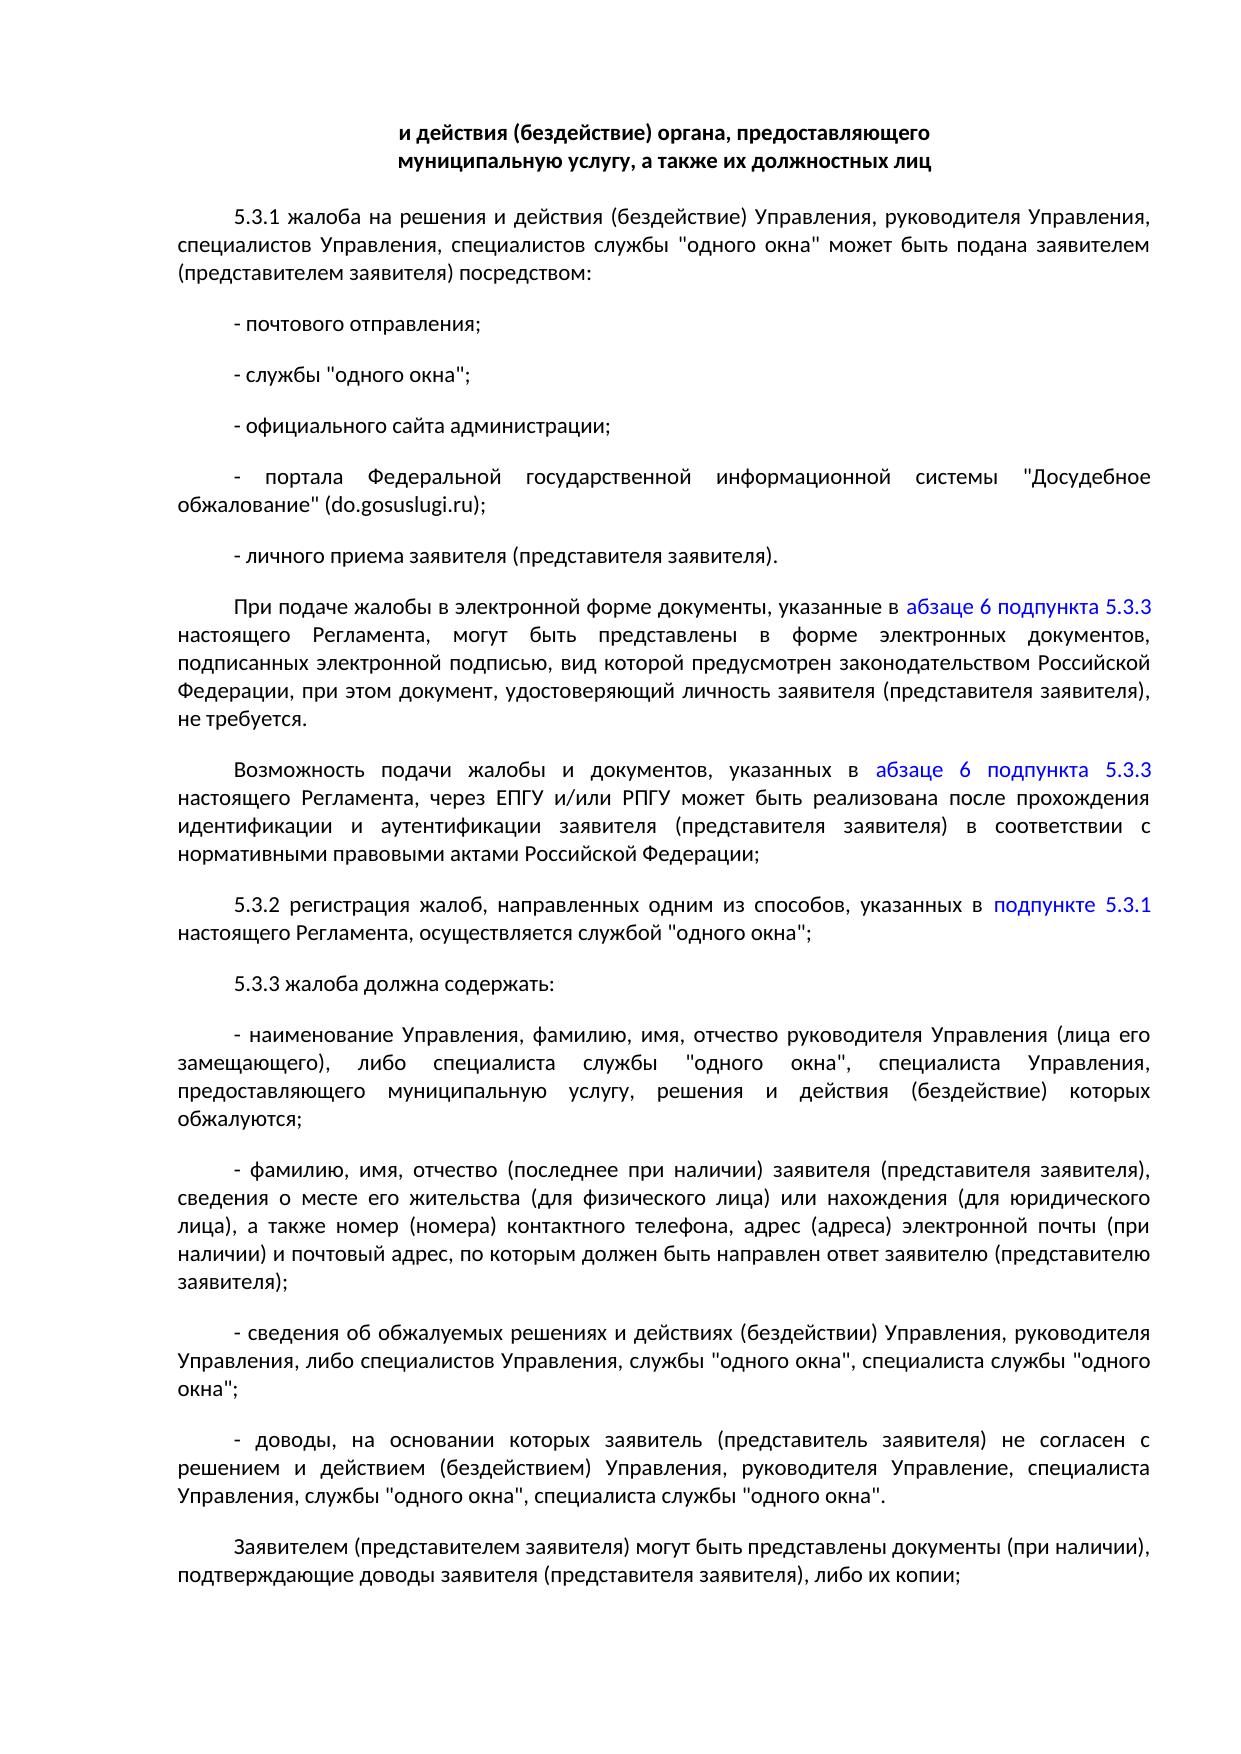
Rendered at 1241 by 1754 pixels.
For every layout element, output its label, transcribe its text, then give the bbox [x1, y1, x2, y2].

text - службы "одного окна"; [177, 360, 1152, 388]
title муниципальную услугу, а также их должностных лиц [177, 146, 1152, 174]
text При подаче жалобы в электронной форме документы, указанные в абзаце 6 подпункта 5.3.3 настоящего Регламента, могут быть представлены в форме электронных документов, подписанных электронной подписью, вид которой предусмотрен законодательством Российской Федерации, при этом документ, удостоверяющий личность заявителя (представителя заявителя), не требуется. [177, 592, 1152, 732]
text 5.3.1 жалоба на решения и действия (бездействие) Управления, руководителя Управления, специалистов Управления, специалистов службы "одного окна" может быть подана заявителем (представителем заявителя) посредством: [177, 202, 1152, 286]
text Возможность подачи жалобы и документов, указанных в абзаце 6 подпункта 5.3.3 настоящего Регламента, через ЕПГУ и/или РПГУ может быть реализована после прохождения идентификации и аутентификации заявителя (представителя заявителя) в соответствии с нормативными правовыми актами Российской Федерации; [177, 755, 1152, 867]
text - официального сайта администрации; [177, 411, 1152, 439]
text - почтового отправления; [177, 309, 1152, 337]
text 5.3.2 регистрация жалоб, направленных одним из способов, указанных в подпункте 5.3.1 настоящего Регламента, осуществляется службой "одного окна"; [177, 890, 1152, 946]
text - сведения об обжалуемых решениях и действиях (бездействии) Управления, руководителя Управления, либо специалистов Управления, службы "одного окна", специалиста службы "одного окна"; [177, 1318, 1152, 1402]
text - доводы, на основании которых заявитель (представитель заявителя) не согласен с решением и действием (бездействием) Управления, руководителя Управление, специалиста Управления, службы "одного окна", специалиста службы "одного окна". [177, 1425, 1152, 1509]
text - фамилию, имя, отчество (последнее при наличии) заявителя (представителя заявителя), сведения о месте его жительства (для физического лица) или нахождения (для юридического лица), а также номер (номера) контактного телефона, адрес (адреса) электронной почты (при наличии) и почтовый адрес, по которым должен быть направлен ответ заявителю (представителю заявителя); [177, 1155, 1152, 1295]
text - наименование Управления, фамилию, имя, отчество руководителя Управления (лица его замещающего), либо специалиста службы "одного окна", специалиста Управления, предоставляющего муниципальную услугу, решения и действия (бездействие) которых обжалуются; [177, 1020, 1152, 1132]
text 5.3.3 жалоба должна содержать: [177, 969, 1152, 997]
title и действия (бездействие) органа, предоставляющего [177, 118, 1152, 146]
text - личного приема заявителя (представителя заявителя). [177, 541, 1152, 569]
text Заявителем (представителем заявителя) могут быть представлены документы (при наличии), подтверждающие доводы заявителя (представителя заявителя), либо их копии; [177, 1532, 1152, 1588]
text - портала Федеральной государственной информационной системы "Досудебное обжалование" (do.gosuslugi.ru); [177, 462, 1152, 518]
